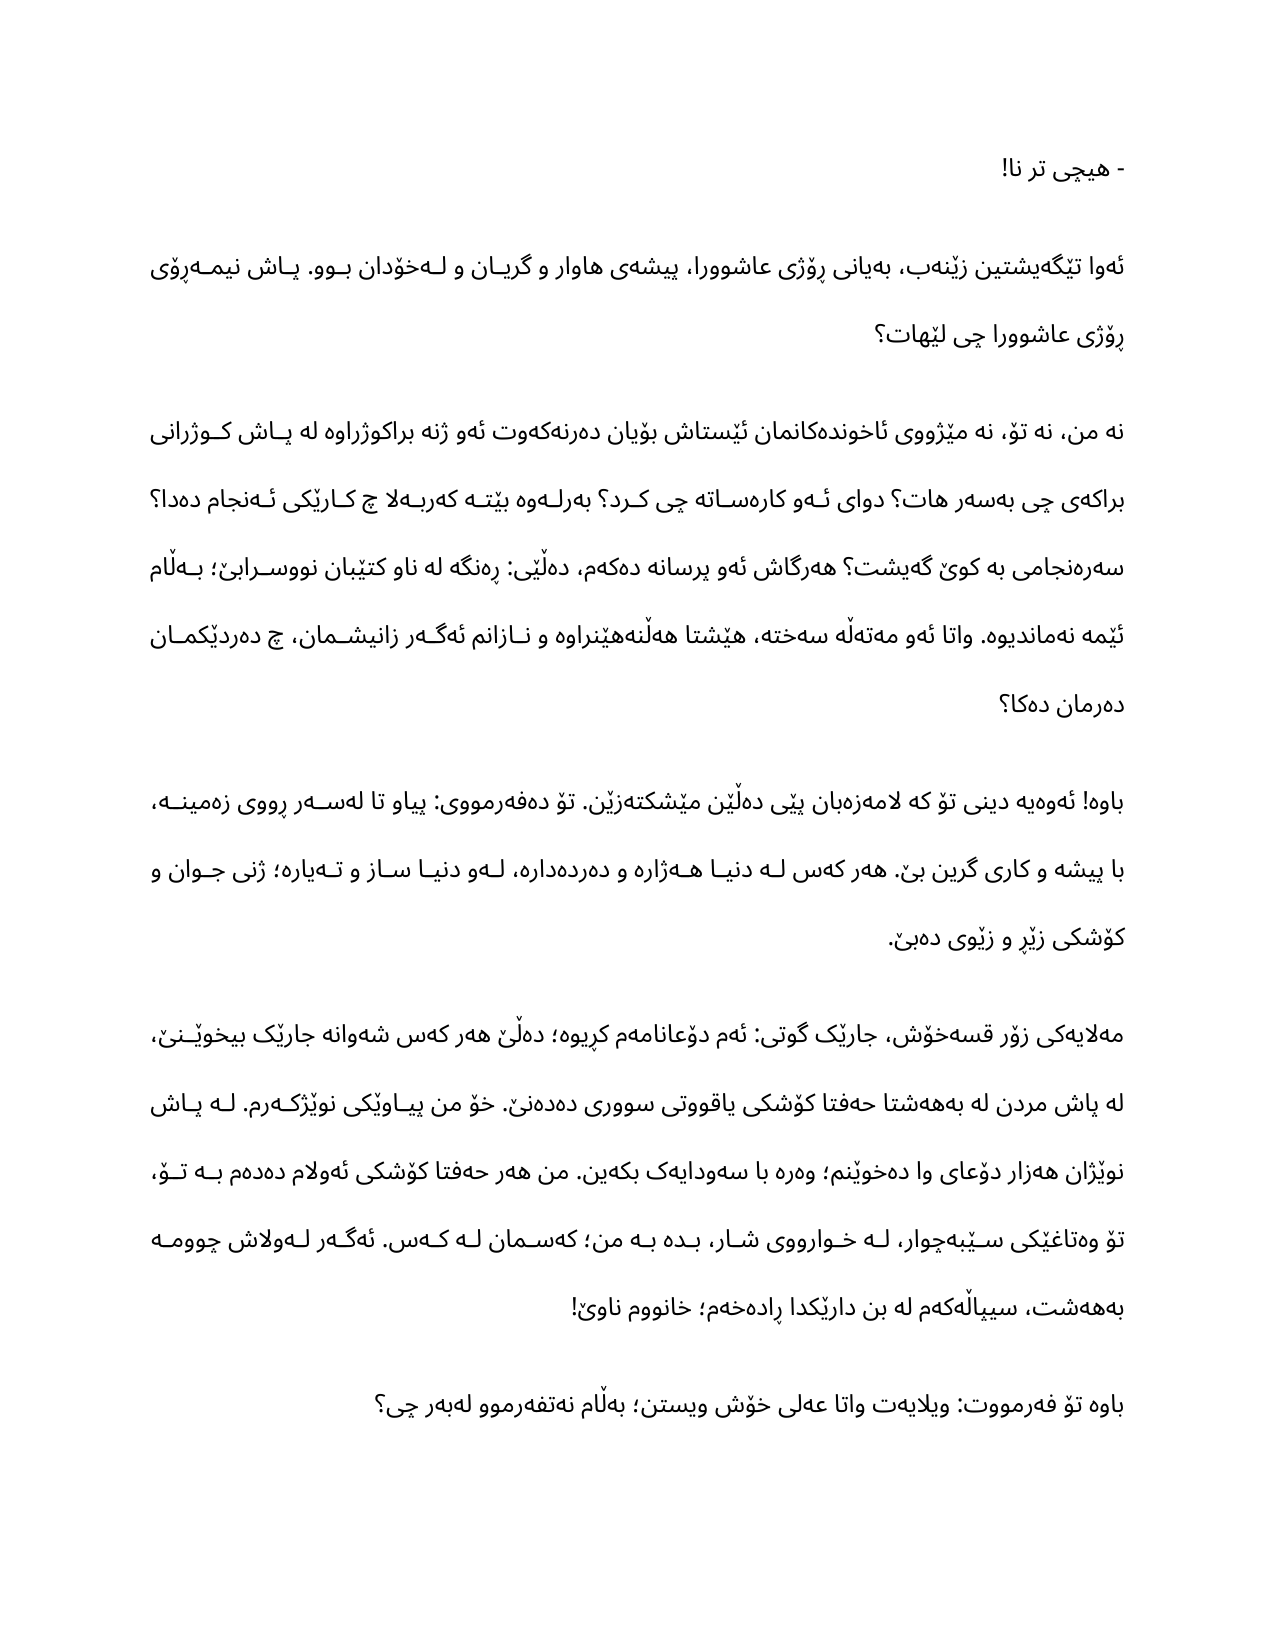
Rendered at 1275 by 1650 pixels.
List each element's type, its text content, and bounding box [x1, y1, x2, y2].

text - هیچی تر نا! [150, 150, 1125, 184]
text مەلایەکی زۆر قسەخۆش، جارێک گوتی: ئەم دۆعانامەم کڕیوە؛ دەڵێ هەر کەس شەوانە جارێک بیخوێنێ، لە پاش مردن لە بەهەشتا حەفتا کۆشکی یاقووتی سووری دەدەنێ. خۆ من پیاوێکی نوێژکەرم. لە پاش نوێژان هەزار دۆعای وا دەخوێنم؛ وەرە با سەودایەک بکەین. من هەر حەفتا کۆشکی ئەولام دەدەم بە تۆ، تۆ وەتاغێکی سێبەچوار، لە خوارووی شار، بدە بە من؛ کەسمان لە کەس. ئەگەر لەولاش چوومە بەهەشت، سیپاڵەکەم لە بن دارێکدا ڕادەخەم؛ خانووم ناوێ! [150, 1016, 1125, 1323]
text باوە! ئەوەیە دینی تۆ کە لامەزەبان پێی دەڵێن مێشکتەزێن. تۆ دەفەرمووی: پیاو تا لەسەر ڕووی زەمینە، با پیشە و کاری گرین بێ. هەر کەس لە دنیا هەژارە و دەردەدارە، لەو دنیا ساز و تەیارە؛ ژنی جوان و کۆشکی زێڕ و زێوی دەبێ. [150, 782, 1125, 953]
text باوە تۆ فەرمووت: ویلایەت واتا عەلی خۆش ویستن؛ بەڵام نەتفەرموو لەبەر چی؟ [150, 1386, 1125, 1420]
text ئەوا تێگەیشتین زێنەب، بەیانی ڕۆژی عاشوورا، پیشەی هاوار و گریان و لەخۆدان بوو. پاش نیمەڕۆی ڕۆژی عاشوورا چی لێهات؟ [150, 247, 1125, 349]
text نە من، نە تۆ، نە مێژووی ئاخوندەکانمان ئێستاش بۆیان دەرنەکەوت ئەو ژنە براکوژراوە لە پاش کوژرانی براکەی چی بەسەر هات؟ دوای ئەو کارەساتە چی کرد؟ بەرلەوە بێتە کەربەلا چ کارێکی ئەنجام دەدا؟ سەرەنجامی بە کوێ گەیشت؟ هەرگاش ئەو پرسانە دەکەم، دەڵێی: ڕەنگە لە ناو کتێبان نووسرابێ؛ بەڵام ئێمە نەماندیوە. واتا ئەو مەتەڵە سەختە، هێشتا هەڵنەهێنراوە و نازانم ئەگەر زانیشمان، چ دەردێکمان دەرمان دەکا؟ [150, 413, 1125, 719]
